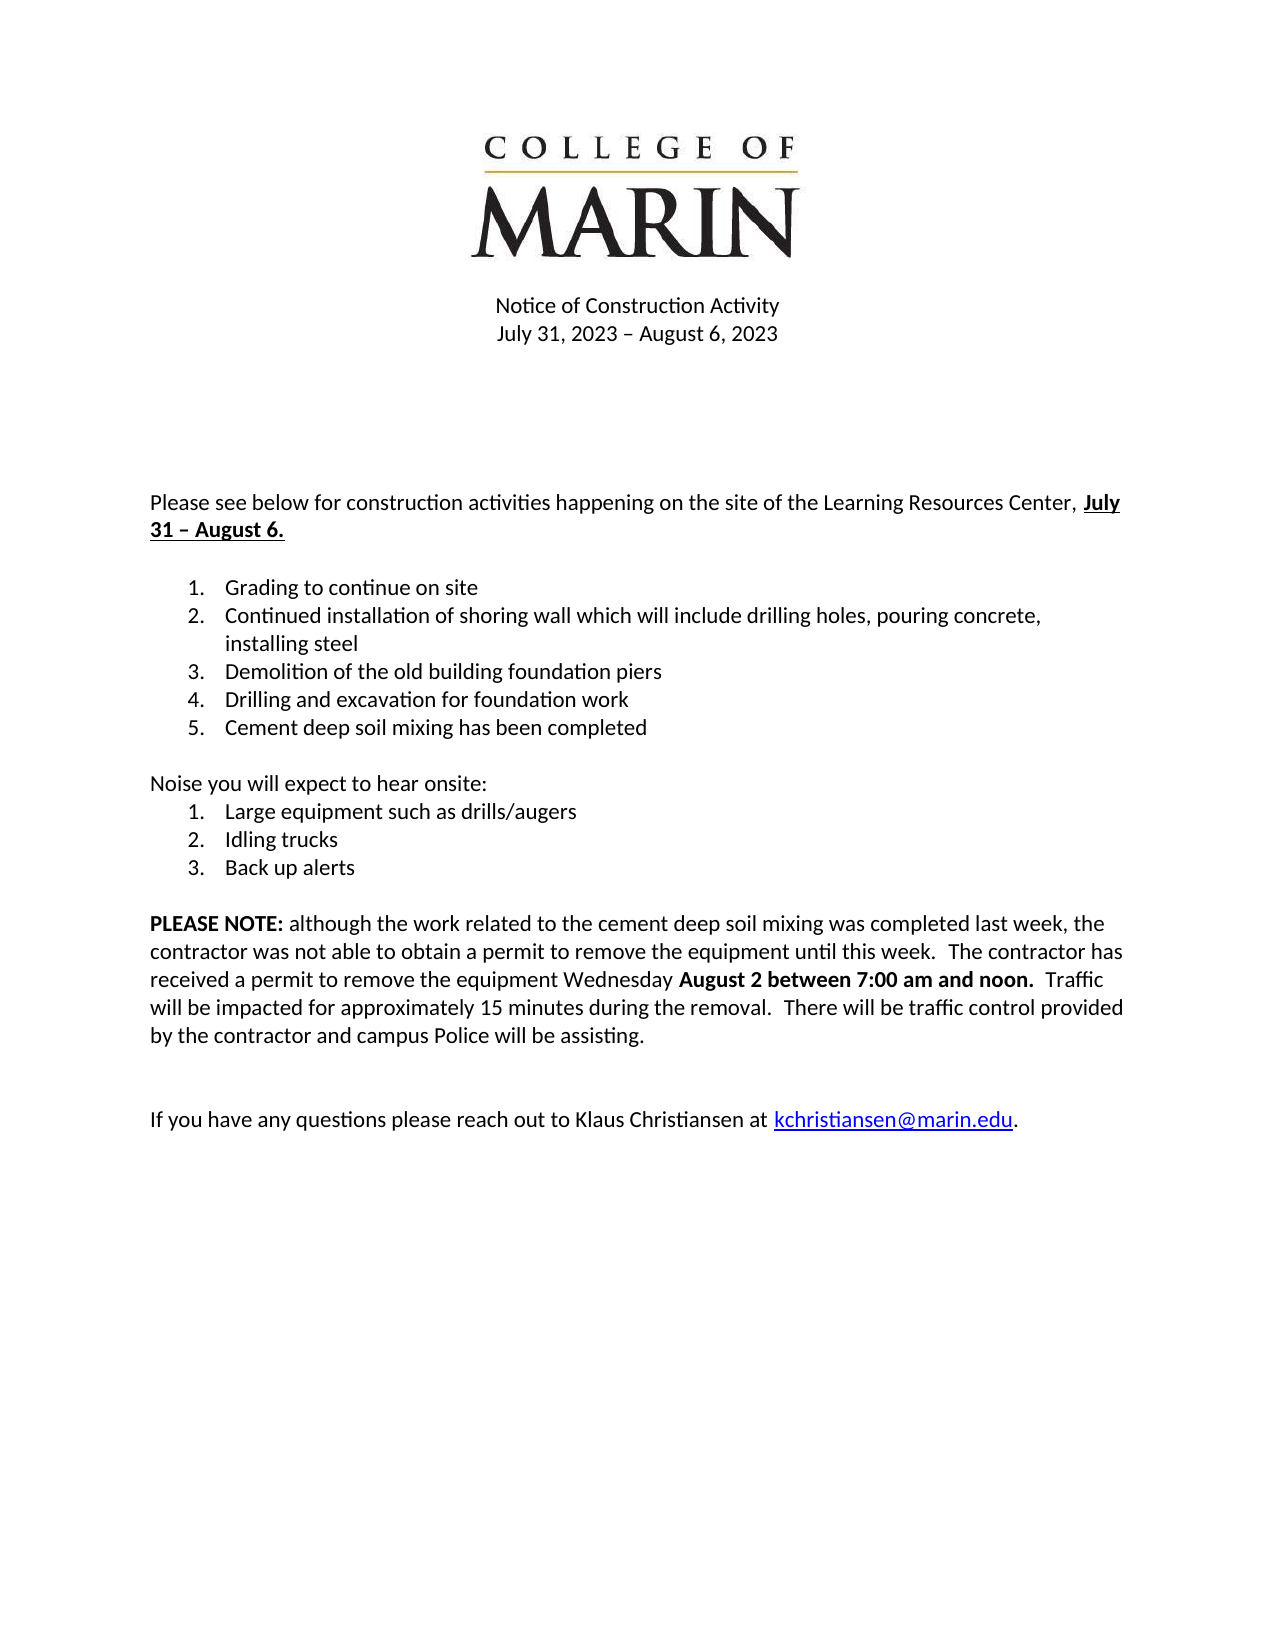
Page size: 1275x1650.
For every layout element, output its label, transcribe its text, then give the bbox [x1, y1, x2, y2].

picture [452, 103, 823, 292]
list Grading to continue on site [187, 573, 1125, 601]
text If you have any questions please reach out to Klaus Christiansen at kchristiansen@marin.edu. [150, 1105, 1125, 1133]
text Please see below for construction activities happening on the site of the Learning Resources Center, July 31 – August 6. [150, 488, 1125, 544]
text July 31, 2023 – August 6, 2023 [150, 319, 1125, 347]
list Continued installation of shoring wall which will include drilling holes, pouring concrete, installing steel [187, 601, 1125, 657]
list Idling trucks [187, 825, 1125, 853]
text PLEASE NOTE: although the work related to the cement deep soil mixing was completed last week, the contractor was not able to obtain a permit to remove the equipment until this week. The contractor has received a permit to remove the equipment Wednesday August 2 between 7:00 am and noon. Traffic will be impacted for approximately 15 minutes during the removal. There will be traffic control provided by the contractor and campus Police will be assisting. [150, 909, 1125, 1049]
text Notice of Construction Activity [150, 291, 1125, 319]
list Back up alerts [187, 853, 1125, 881]
list Drilling and excavation for foundation work [187, 685, 1125, 713]
text Noise you will expect to hear onsite: [150, 769, 1125, 797]
list Large equipment such as drills/augers [187, 797, 1125, 825]
list Demolition of the old building foundation piers [187, 657, 1125, 685]
list Cement deep soil mixing has been completed [187, 713, 1125, 741]
